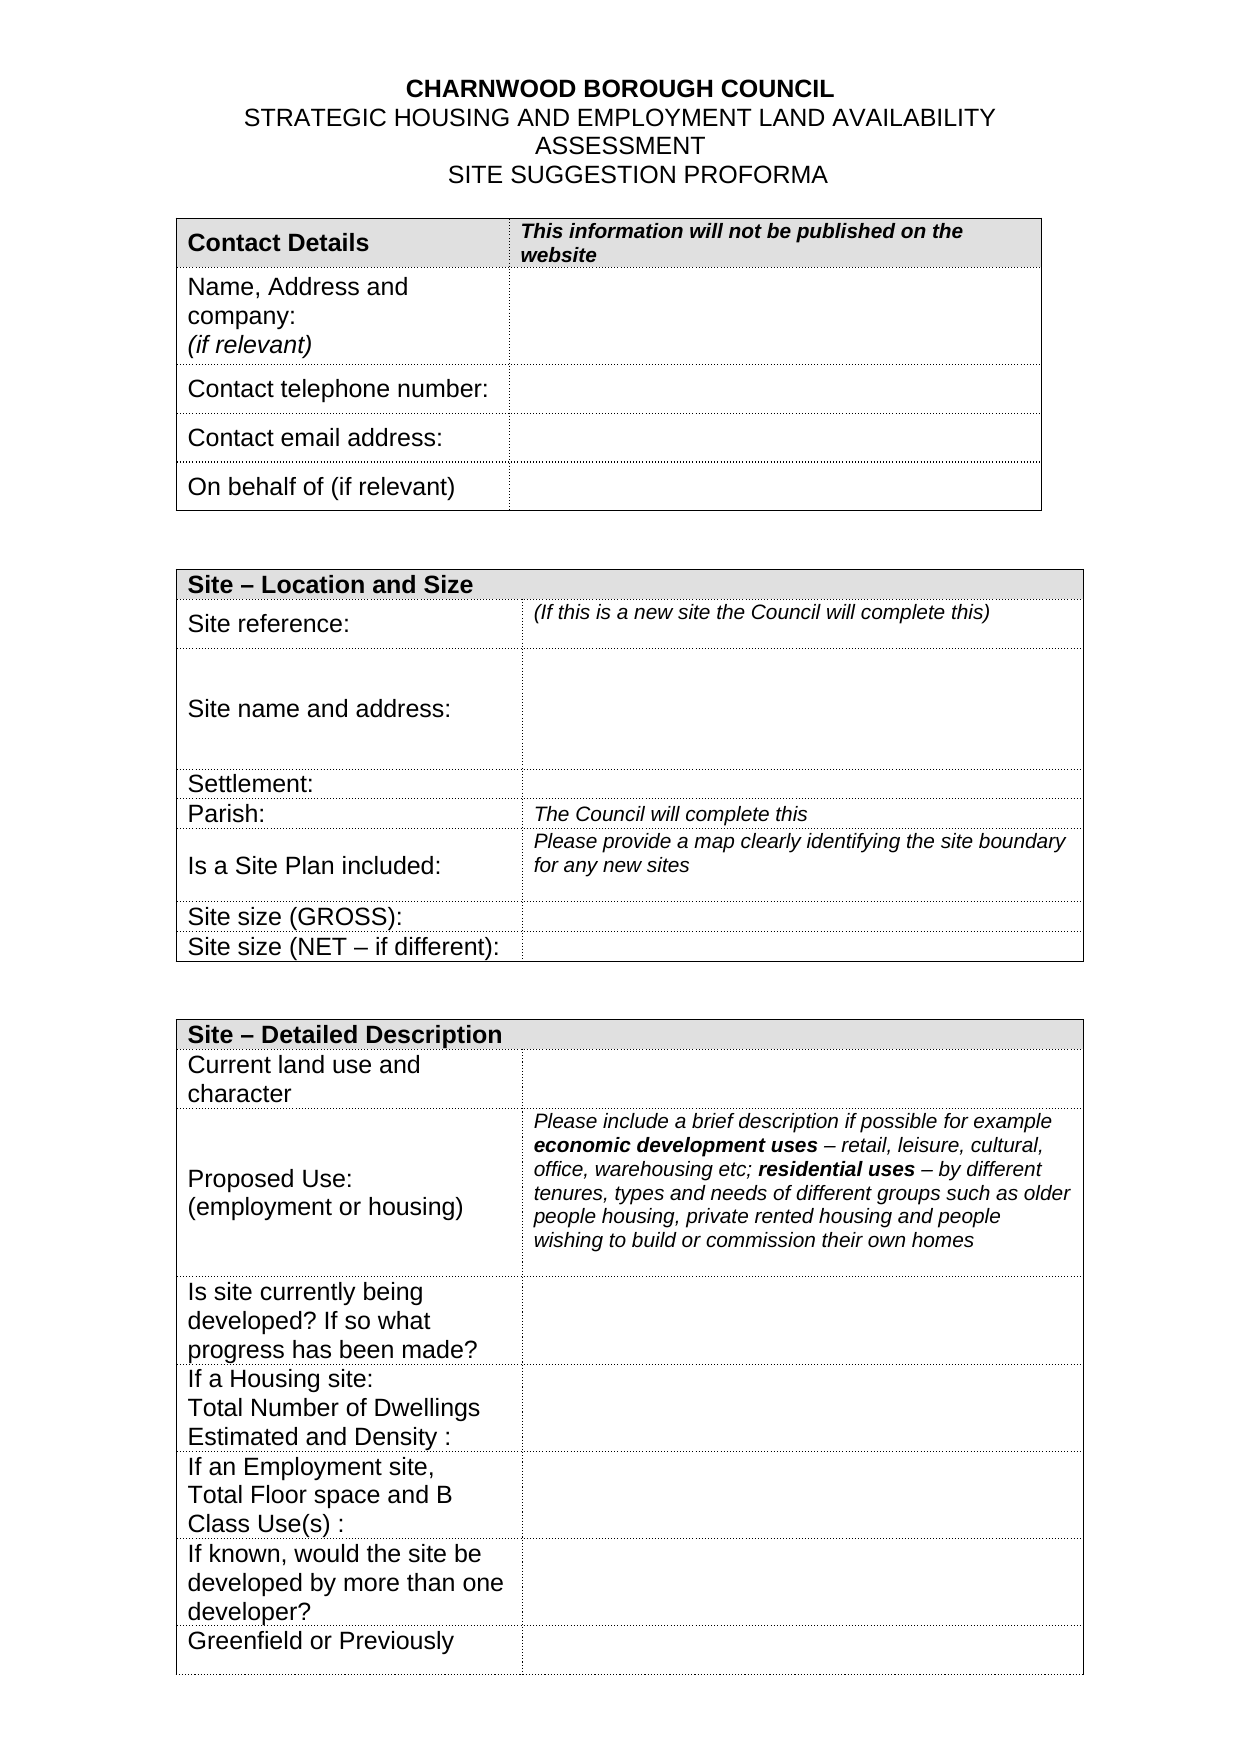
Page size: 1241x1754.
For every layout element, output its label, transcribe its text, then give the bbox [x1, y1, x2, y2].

table_cell [509, 364, 1041, 412]
table_header This information will not be published on the website [509, 219, 1041, 267]
table_cell [522, 648, 1083, 768]
text SITE SUGGESTION PROFORMA [187, 160, 1088, 189]
table_cell [522, 1451, 1083, 1538]
table_cell Site size (GROSS): [177, 901, 522, 931]
table_cell Please include a brief description if possible for example economic development uses – retail, leisure, cultural, office, warehousing etc; residential uses – by different tenures, types and needs of different groups such as older people housing, private rented housing and people wishing to build or commission their own homes [522, 1108, 1083, 1276]
table_cell [522, 1364, 1083, 1451]
table_cell [509, 461, 1041, 510]
table_cell [522, 1049, 1083, 1107]
table_cell The Council will complete this [522, 798, 1083, 828]
table_cell Site size (NET – if different): [177, 931, 522, 961]
text CHARNWOOD BOROUGH COUNCIL [187, 74, 1053, 103]
table_cell Site reference: [177, 599, 522, 648]
table_cell [509, 413, 1041, 461]
table_cell If known, would the site be developed by more than one developer? [177, 1538, 522, 1625]
table_cell Current land use and character [177, 1049, 522, 1107]
table_cell Is a Site Plan included: [177, 828, 522, 901]
table_cell Parish: [177, 798, 522, 828]
table_cell [509, 267, 1041, 363]
table_cell Site name and address: [177, 648, 522, 768]
table_cell Name, Address and company: (if relevant) [177, 267, 509, 363]
table_header Site – Detailed Description [177, 1020, 1083, 1049]
table_cell [522, 769, 1083, 798]
table_cell Is site currently being developed? If so what progress has been made? [177, 1276, 522, 1363]
table_cell If an Employment site, Total Floor space and B Class Use(s) : [177, 1451, 522, 1538]
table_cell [177, 1625, 522, 1674]
table_cell [522, 901, 1083, 931]
table_cell If a Housing site: Total Number of Dwellings Estimated and Density : [177, 1364, 522, 1451]
table_cell [522, 1538, 1083, 1625]
table_cell (If this is a new site the Council will complete this) [522, 599, 1083, 648]
table_header Site – Location and Size [177, 570, 1083, 599]
table_cell Proposed Use: (employment or housing) [177, 1108, 522, 1276]
table_cell [522, 931, 1083, 961]
table_cell Settlement: [177, 769, 522, 798]
text STRATEGIC HOUSING AND EMPLOYMENT LAND AVAILABILITY ASSESSMENT [187, 103, 1053, 160]
table_cell Please provide a map clearly identifying the site boundary for any new sites [522, 828, 1083, 901]
table_cell Contact telephone number: [177, 364, 509, 412]
table_cell On behalf of (if relevant) [177, 461, 509, 510]
table_cell [522, 1625, 1083, 1674]
table_header Contact Details [177, 219, 509, 267]
table_cell Contact email address: [177, 413, 509, 461]
table_cell [522, 1276, 1083, 1363]
